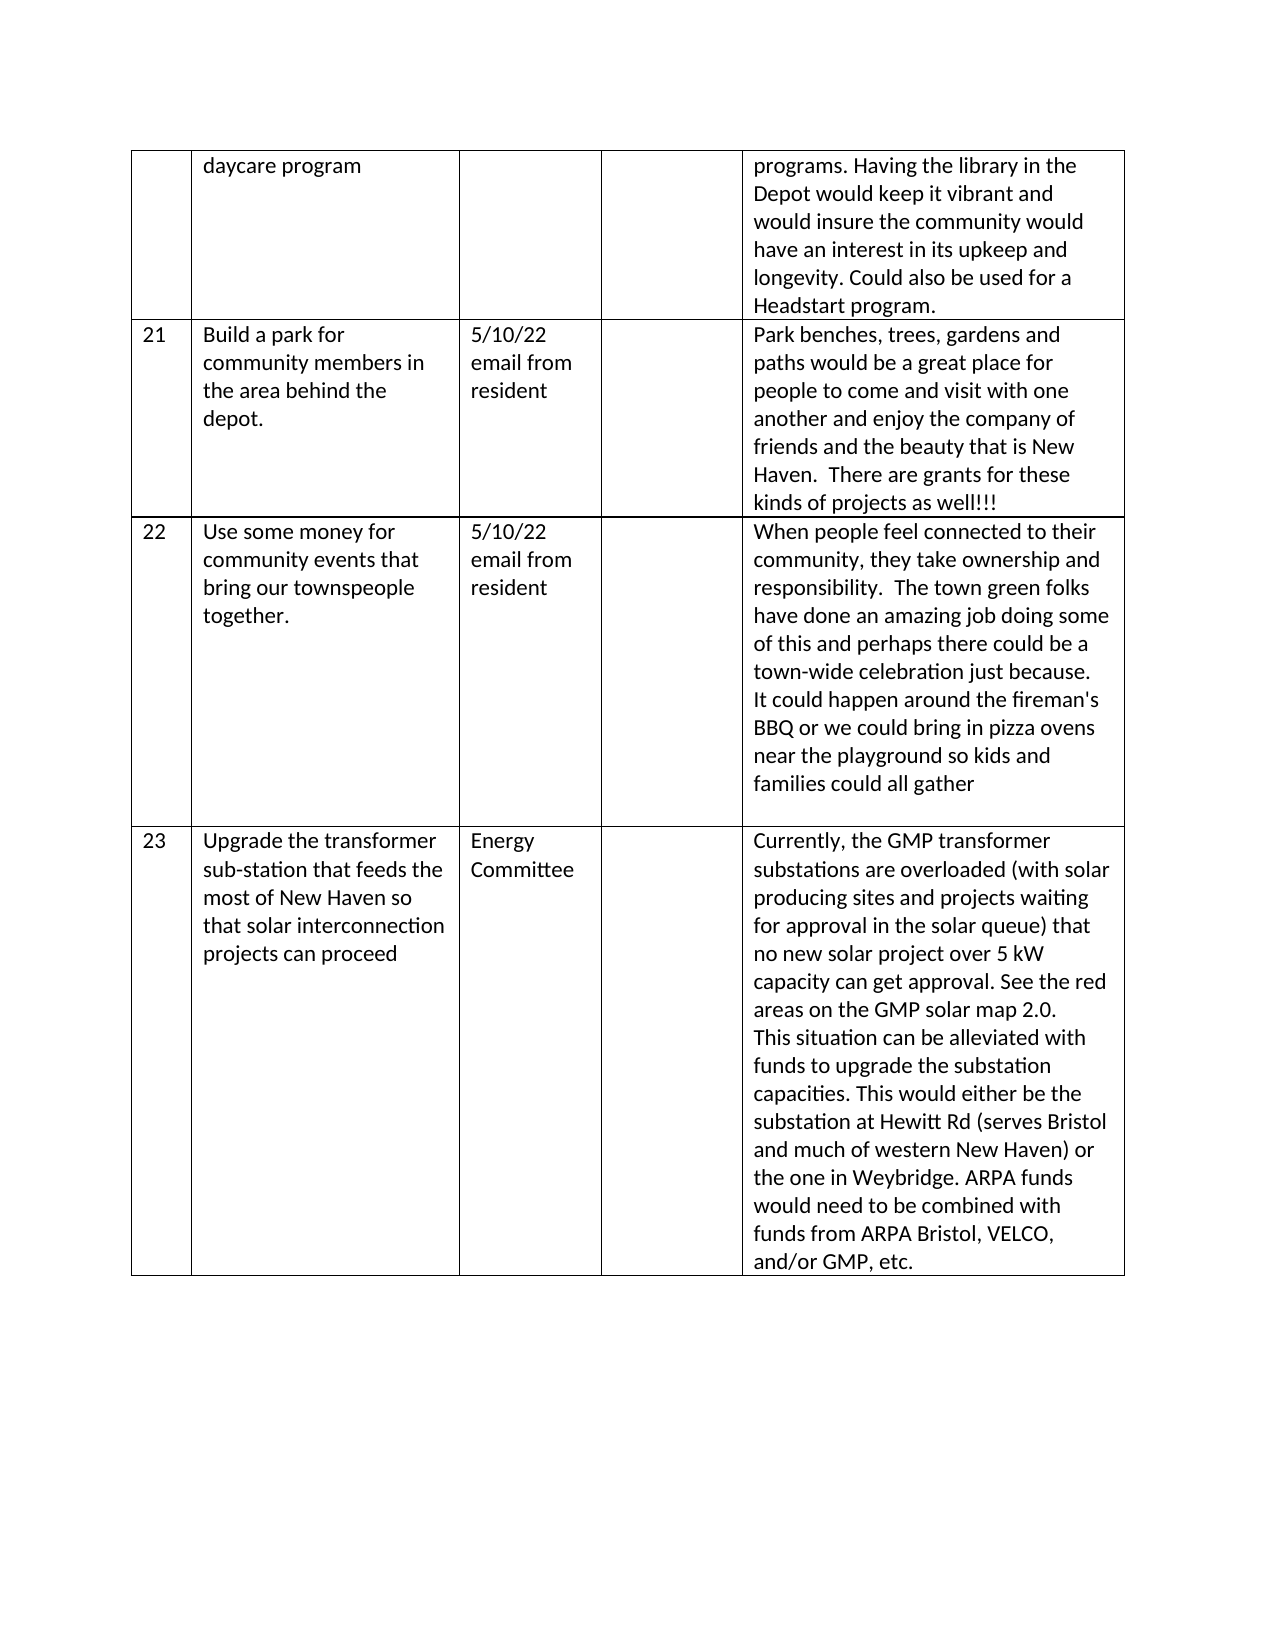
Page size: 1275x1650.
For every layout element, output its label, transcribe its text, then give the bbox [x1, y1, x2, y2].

table_cell 20 [132, 151, 191, 319]
table_cell Park benches, trees, gardens and paths would be a great place for people to come and visit with one another and enjoy the company of friends and the beauty that is New Haven. There are grants for these kinds of projects as well!!! [743, 320, 1124, 516]
table_cell Build a park for community members in the area behind the depot. [192, 320, 459, 516]
table_cell Upgrade the transformer sub-station that feeds the most of New Haven so that solar interconnection projects can proceed [192, 827, 459, 1275]
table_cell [743, 151, 1124, 319]
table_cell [460, 151, 601, 319]
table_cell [192, 151, 459, 319]
table_cell Use some money for community events that bring our townspeople together. [192, 518, 459, 826]
table_cell [602, 827, 742, 1275]
table_cell [602, 151, 742, 319]
table_cell 21 [132, 320, 191, 516]
table_cell When people feel connected to their community, they take ownership and responsibility. The town green folks have done an amazing job doing some of this and perhaps there could be a town-wide celebration just because. It could happen around the fireman's BBQ or we could bring in pizza ovens near the playground so kids and families could all gather [743, 518, 1124, 826]
table_cell Currently, the GMP transformer substations are overloaded (with solar producing sites and projects waiting for approval in the solar queue) that no new solar project over 5 kW capacity can get approval. See the red areas on the GMP solar map 2.0. This situation can be alleviated with funds to upgrade the substation capacities. This would either be the substation at Hewitt Rd (serves Bristol and much of western New Haven) or the one in Weybridge. ARPA funds would need to be combined with funds from ARPA Bristol, VELCO, and/or GMP, etc. [743, 827, 1124, 1275]
table_cell 22 [132, 518, 191, 826]
table_cell Energy Committee [460, 827, 601, 1275]
table_cell 23 [132, 827, 191, 1275]
table_cell [602, 518, 742, 826]
table_cell 5/10/22 email from resident [460, 518, 601, 826]
table_cell [602, 320, 742, 516]
table_cell 5/10/22 email from resident [460, 320, 601, 516]
